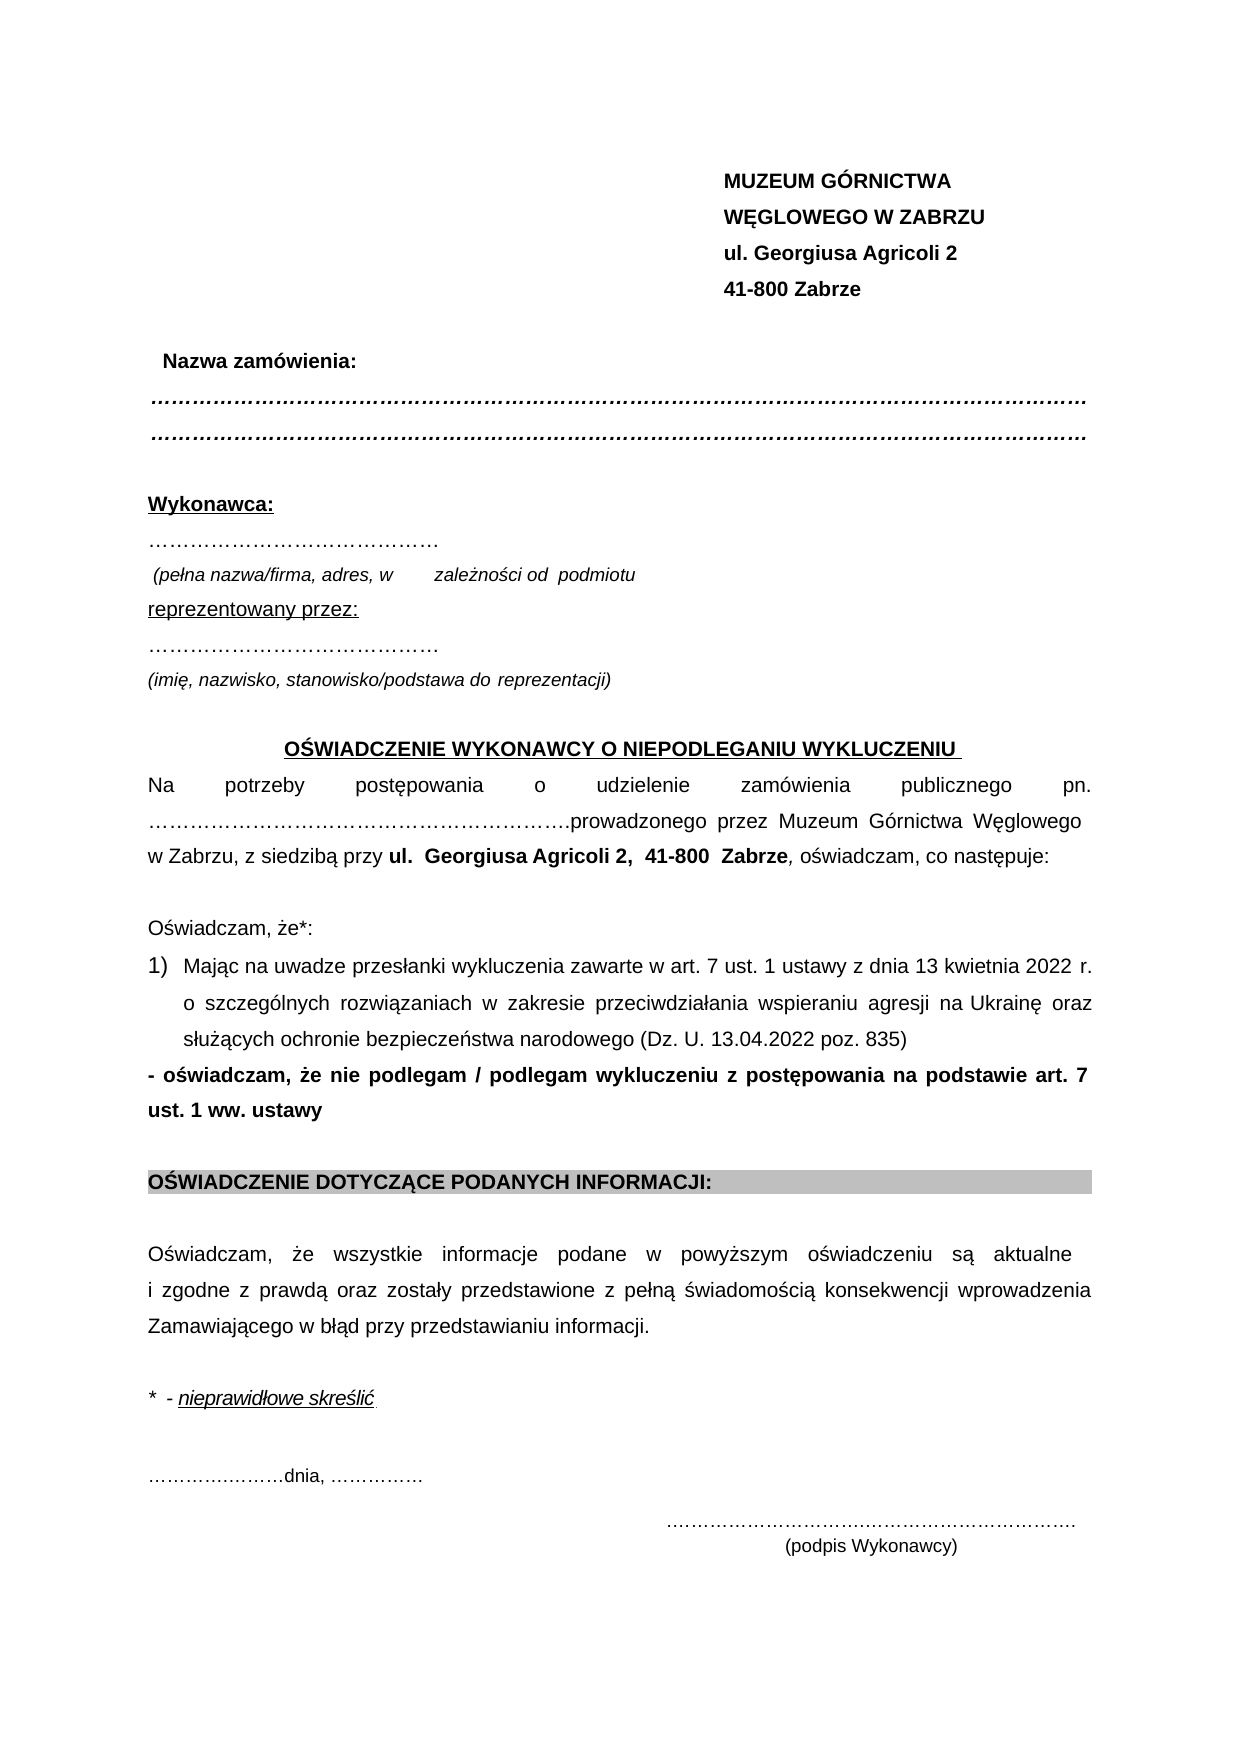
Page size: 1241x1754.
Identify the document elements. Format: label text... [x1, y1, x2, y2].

text ………….………dnia, …………… [148, 1464, 1092, 1486]
text - oświadczam, że nie podlegam / podlegam wykluczeniu z postępowania na podstawie art. 7 ust. 1 ww. ustawy [148, 1062, 1089, 1122]
text OŚWIADCZENIE DOTYCZĄCE PODANYCH INFORMACJI: [148, 1170, 1092, 1194]
text .………………………….……………………………. [650, 1510, 1092, 1532]
text Na potrzeby postępowania o udzielenie zamówienia publicznego pn. …………………………………………………….prowadzonego przez Muzeum Górnictwa Węglowego w Zabrzu, z siedzibą przy ul. Georgiusa Agricoli 2, 41-800 Zabrze, oświadczam, co następuje: [148, 772, 1092, 868]
text Wykonawca: [148, 492, 1092, 516]
text reprezentowany przez: [148, 596, 1092, 620]
text Oświadczam, że wszystkie informacje podane w powyższym oświadczeniu są aktualne i zgodne z prawdą oraz zostały przedstawione z pełną świadomością konsekwencji wprowadzenia Zamawiającego w błąd przy przedstawianiu informacji. [148, 1242, 1092, 1338]
text …………………………………… [148, 528, 472, 552]
text Nazwa zamówienia: [162, 348, 1092, 372]
text (podpis Wykonawcy) [650, 1535, 1092, 1557]
text ul. Georgiusa Agricoli 2 [723, 241, 1092, 265]
text (imię, nazwisko, stanowisko/podstawa do reprezentacji) [148, 668, 694, 690]
text ……………………………………………………………………………………………………………………………………………………………………………………………………………………………………………… [148, 384, 1092, 444]
text …………………………………… [148, 632, 472, 656]
text * - nieprawidłowe skreślić [148, 1386, 1092, 1410]
list Mając na uwadze przesłanki wykluczenia zawarte w art. 7 ust. 1 ustawy z dnia 13 kwietnia 2022 r. o szczególnych rozwiązaniach w zakresie przeciwdziałania wspieraniu agresji na Ukrainę oraz służących ochronie bezpieczeństwa narodowego (Dz. U. 13.04.2022 poz. 835) [148, 952, 1092, 1050]
text (pełna nazwa/firma, adres, w zależności od podmiotu [148, 564, 901, 586]
text 41-800 Zabrze [723, 277, 1092, 301]
text Oświadczam, że*: [148, 916, 1092, 940]
text OŚWIADCZENIE WYKONAWCY O NIEPODLEGANIU WYKLUCZENIU [148, 737, 1092, 761]
text MUZEUM GÓRNICTWA WĘGLOWEGO W ZABRZU [723, 169, 1092, 229]
